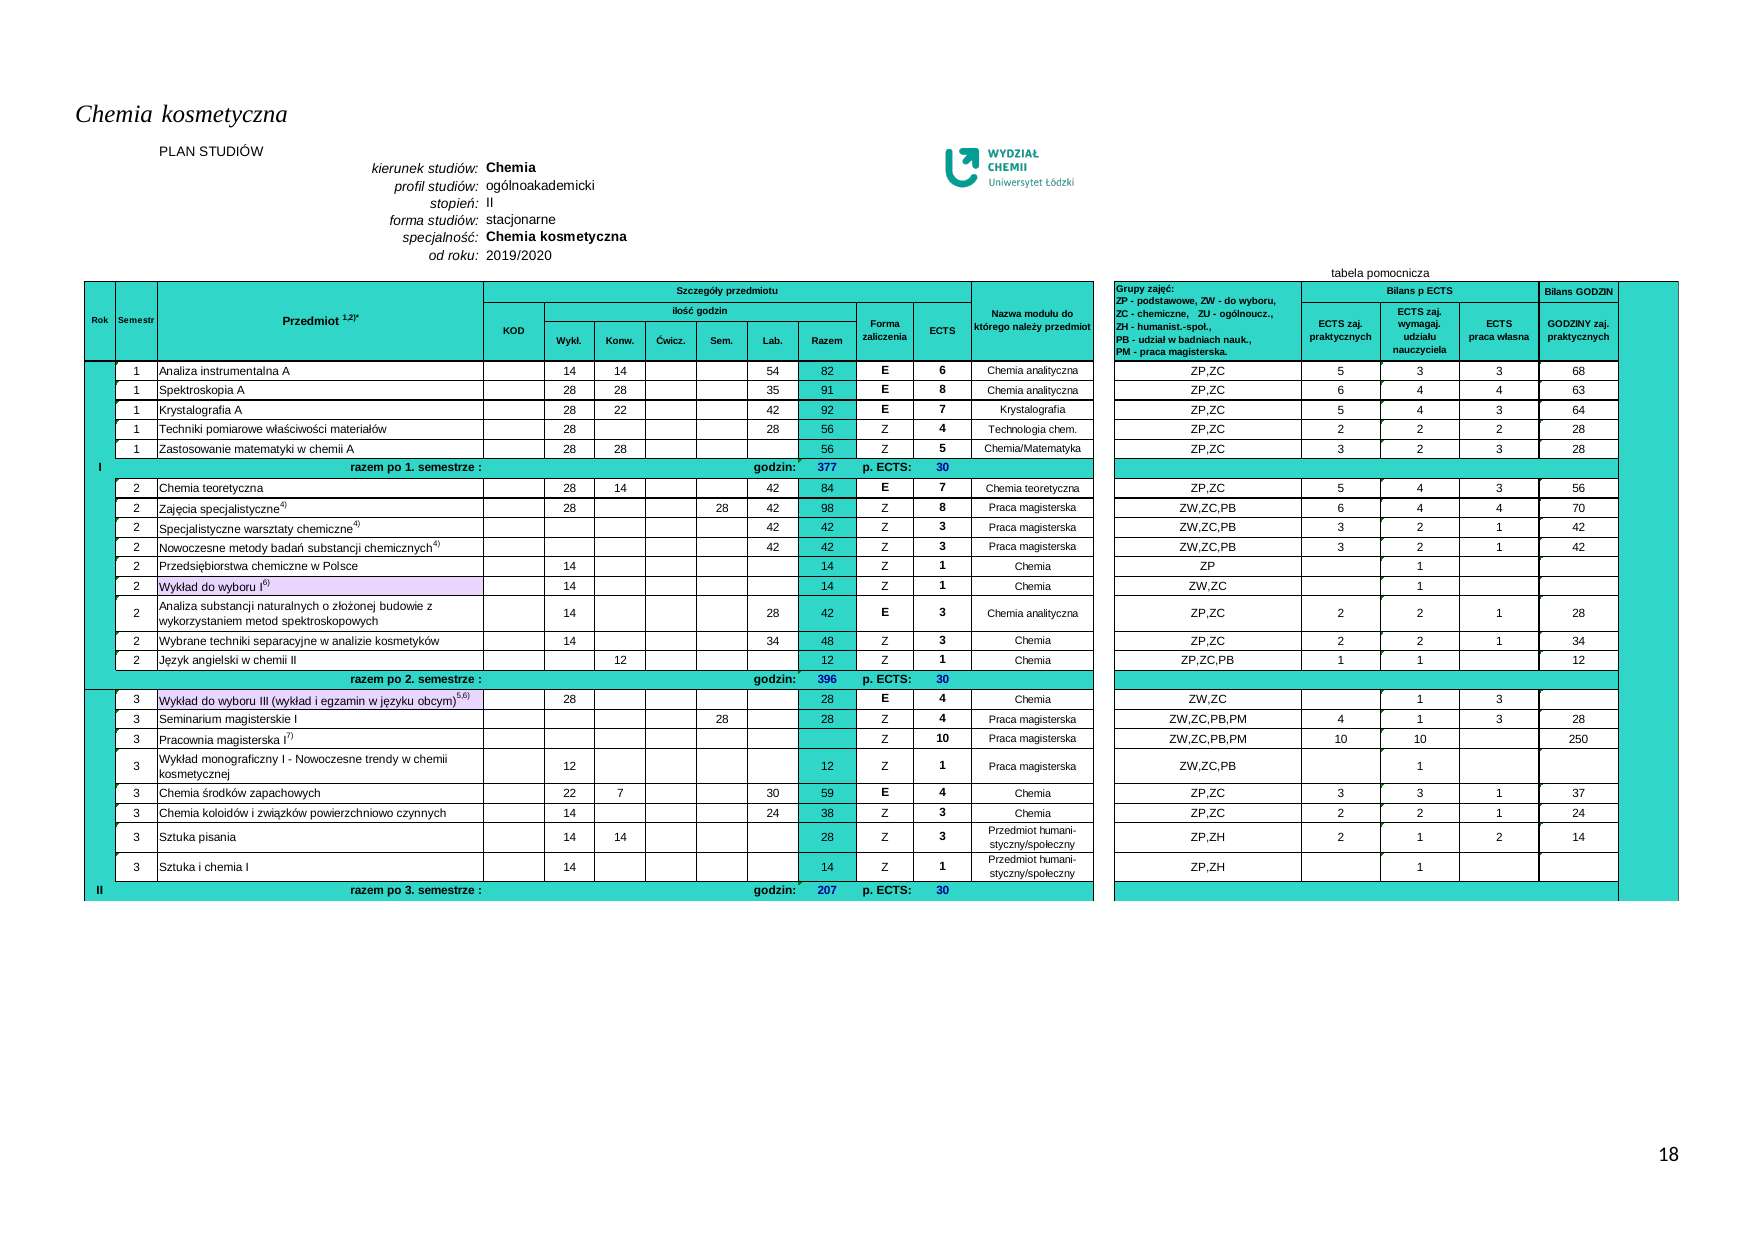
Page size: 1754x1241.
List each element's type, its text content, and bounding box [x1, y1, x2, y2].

text Chemia kosmetyczna [75, 99, 1679, 907]
